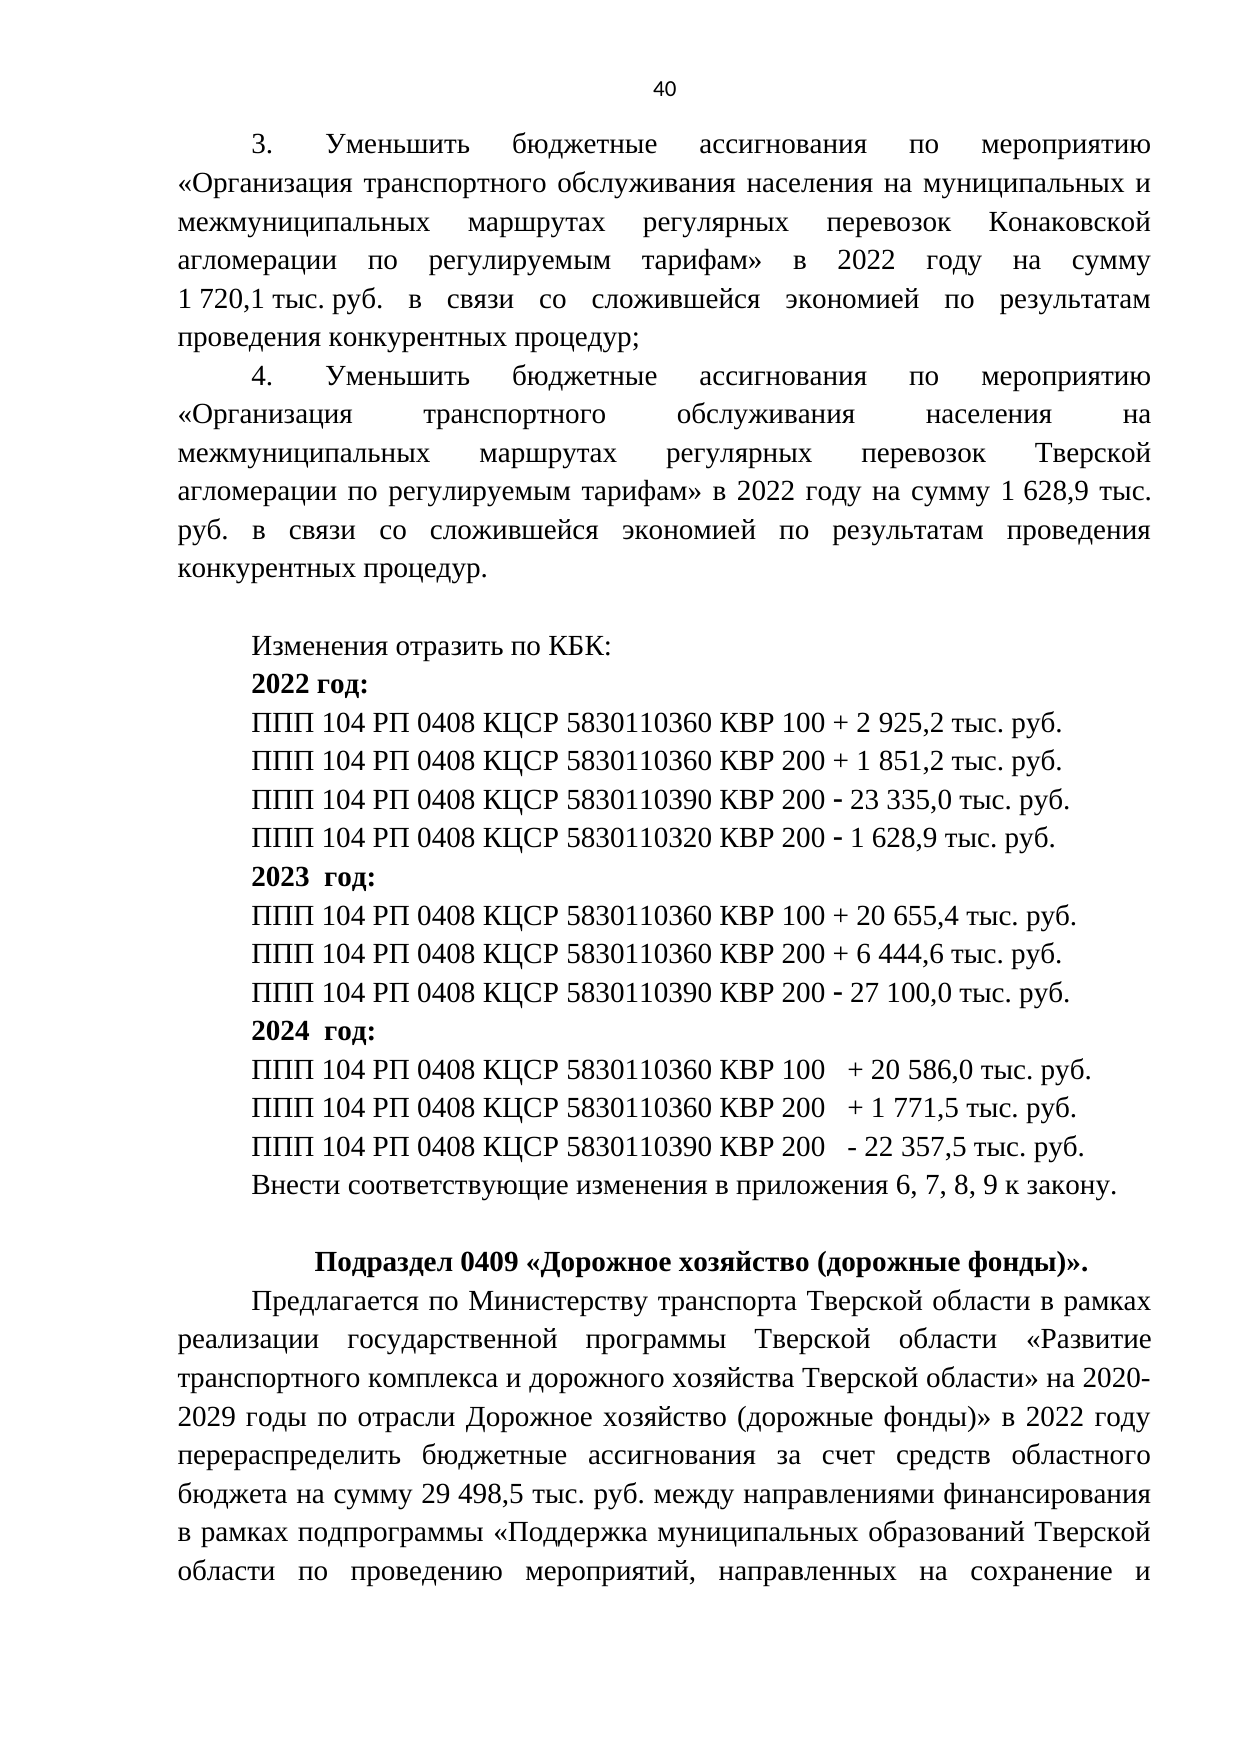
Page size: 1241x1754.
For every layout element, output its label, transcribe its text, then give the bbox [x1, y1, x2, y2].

list ППП 104 РП 0408 КЦСР 5830110360 КВР 100 + 2 925,2 тыс. руб. [177, 705, 1152, 738]
list 2023 год: [192, 859, 1152, 893]
list ППП 104 РП 0408 КЦСР 5830110360 КВР 200 + 1 851,2 тыс. руб. [177, 743, 1152, 777]
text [177, 1283, 1152, 1586]
list ППП 104 РП 0408 КЦСР 5830110360 КВР 200 + 1 771,5 тыс. руб. [177, 1090, 1152, 1124]
list ППП 104 РП 0408 КЦСР 5830110360 КВР 100 + 20 586,0 тыс. руб. [177, 1052, 1152, 1085]
list ППП 104 РП 0408 КЦСР 5830110320 КВР 200 1 628,9 тыс. руб. [177, 820, 1152, 854]
list ППП 104 РП 0408 КЦСР 5830110360 КВР 100 + 20 655,4 тыс. руб. [192, 898, 1152, 931]
list Уменьшить бюджетные ассигнования по мероприятию «Организация транспортного обслуживания населения на межмуниципальных маршрутах регулярных перевозок Тверской агломерации по регулируемым тарифам» в 2022 году на сумму 1 628,9 тыс. руб. в связи со сложившейся экономией по результатам проведения конкурентных процедур. [177, 358, 1152, 584]
list ППП 104 РП 0408 КЦСР 5830110360 КВР 200 + 6 444,6 тыс. руб. [192, 936, 1152, 970]
list ППП 104 РП 0408 КЦСР 5830110390 КВР 200 27 100,0 тыс. руб. [192, 975, 1152, 1008]
list ППП 104 РП 0408 КЦСР 5830110390 КВР 200 23 335,0 тыс. руб. [177, 782, 1152, 815]
list 2022 год: [177, 666, 1152, 700]
subtitle Подраздел 0409 «Дорожное хозяйство (дорожные фонды)». [177, 1244, 1152, 1278]
text Внести соответствующие изменения в приложения 6, 7, 8, 9 к закону. [177, 1167, 1152, 1201]
list Уменьшить бюджетные ассигнования по мероприятию «Организация транспортного обслуживания населения на муниципальных и межмуниципальных маршрутах регулярных перевозок Конаковской агломерации по регулируемым тарифам» в 2022 году на сумму 1 720,1 тыс. руб. в связи со сложившейся экономией по результатам проведения конкурентных процедур; [177, 127, 1152, 353]
list 2024 год: [177, 1013, 1152, 1047]
list Изменения отразить по КБК: [177, 628, 1152, 661]
list ППП 104 РП 0408 КЦСР 5830110390 КВР 200 - 22 357,5 тыс. руб. [177, 1129, 1152, 1162]
